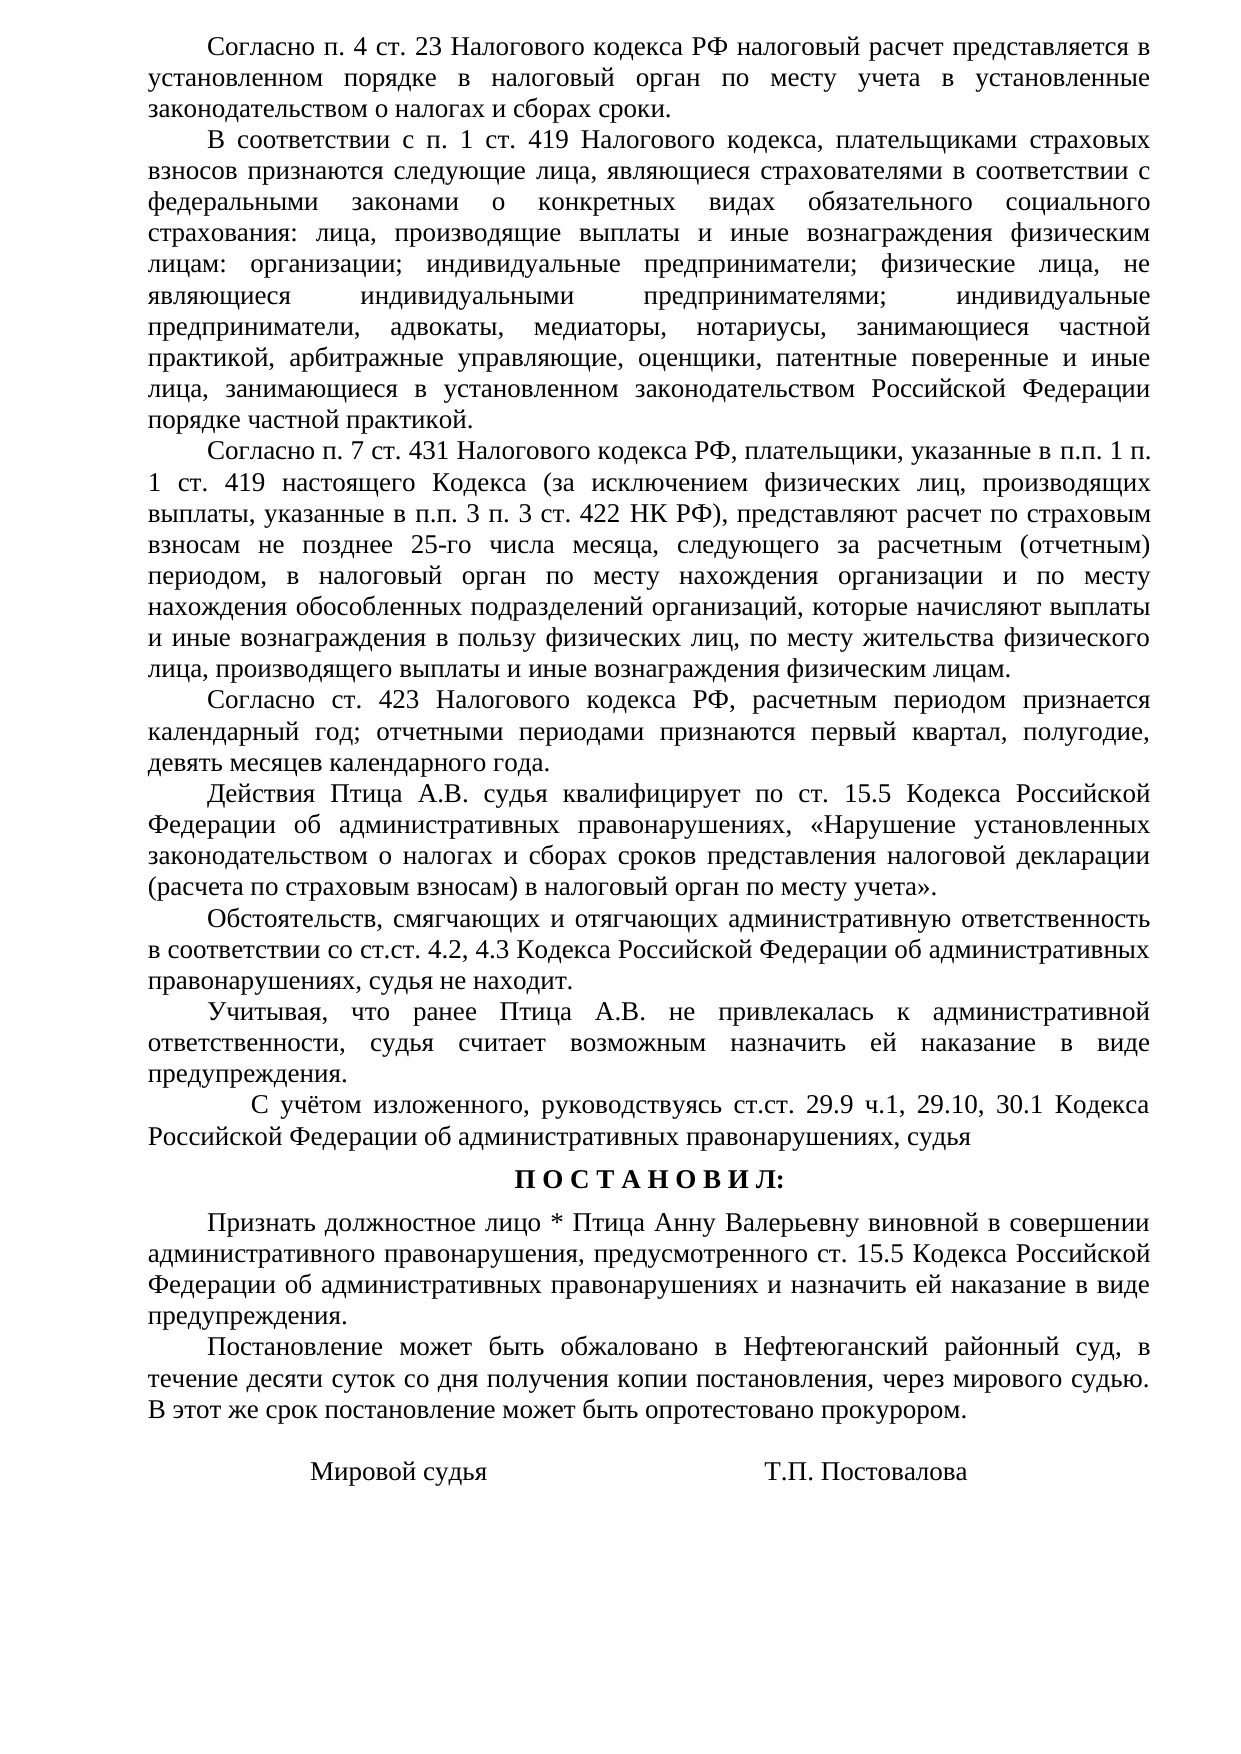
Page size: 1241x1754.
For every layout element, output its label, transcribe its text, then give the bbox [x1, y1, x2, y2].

text Обстоятельств, смягчающих и отягчающих административную ответственность в соответствии со ст.ст. 4.2, 4.3 Кодекса Российской Федерации об административных правонарушениях, судья не находит. [148, 902, 1152, 995]
text Учитывая, что ранее Птица А.В. не привлекалась к административной ответственности, судья считает возможным назначить ей наказание в виде предупреждения. [148, 995, 1152, 1088]
text П О С Т А Н О В И Л: [148, 1163, 1152, 1194]
text Согласно ст. 423 Налогового кодекса РФ, расчетным периодом признается календарный год; отчетными периодами признаются первый квартал, полугодие, девять месяцев календарного года. [148, 684, 1152, 777]
text Постановление может быть обжаловано в Нефтеюганский районный суд, в течение десяти суток со дня получения копии постановления, через мирового судью. В этот же срок постановление может быть опротестовано прокурором. [148, 1331, 1152, 1424]
text Мировой судья Т.П. Постовалова [148, 1455, 1152, 1486]
text В соответствии с п. 1 ст. 419 Налогового кодекса, плательщиками страховых взносов признаются следующие лица, являющиеся страхователями в соответствии с федеральными законами о конкретных видах обязательного социального страхования: лица, производящие выплаты и иные вознаграждения физическим лицам: организации; индивидуальные предприниматели; физические лица, не являющиеся индивидуальными предпринимателями; индивидуальные предприниматели, адвокаты, медиаторы, нотариусы, занимающиеся частной практикой, арбитражные управляющие, оценщики, патентные поверенные и иные лица, занимающиеся в установленном законодательством Российской Федерации порядке частной практикой. [148, 123, 1152, 434]
text С учётом изложенного, руководствуясь ст.ст. 29.9 ч.1, 29.10, 30.1 Кодекса Российской Федерации об административных правонарушениях, судья [148, 1088, 1152, 1151]
text Согласно п. 4 ст. 23 Налогового кодекса РФ налоговый расчет представляется в установленном порядке в налоговый орган по месту учета в установленные законодательством о налогах и сборах сроки. [148, 29, 1152, 123]
text Признать должностное лицо * Птица Анну Валерьевну виновной в совершении административного правонарушения, предусмотренного ст. 15.5 Кодекса Российской Федерации об административных правонарушениях и назначить ей наказание в виде предупреждения. [148, 1206, 1152, 1331]
text Действия Птица А.В. судья квалифицирует по ст. 15.5 Кодекса Российской Федерации об административных правонарушениях, «Нарушение установленных законодательством о налогах и сборах сроков представления налоговой декларации (расчета по страховым взносам) в налоговый орган по месту учета». [148, 777, 1152, 902]
text Согласно п. 7 ст. 431 Налогового кодекса РФ, плательщики, указанные в п.п. 1 п. 1 ст. 419 настоящего Кодекса (за исключением физических лиц, производящих выплаты, указанные в п.п. 3 п. 3 ст. 422 НК РФ), представляют расчет по страховым взносам не позднее 25-го числа месяца, следующего за расчетным (отчетным) периодом, в налоговый орган по месту нахождения организации и по месту нахождения обособленных подразделений организаций, которые начисляют выплаты и иные вознаграждения в пользу физических лиц, по месту жительства физического лица, производящего выплаты и иные вознаграждения физическим лицам. [148, 434, 1152, 684]
